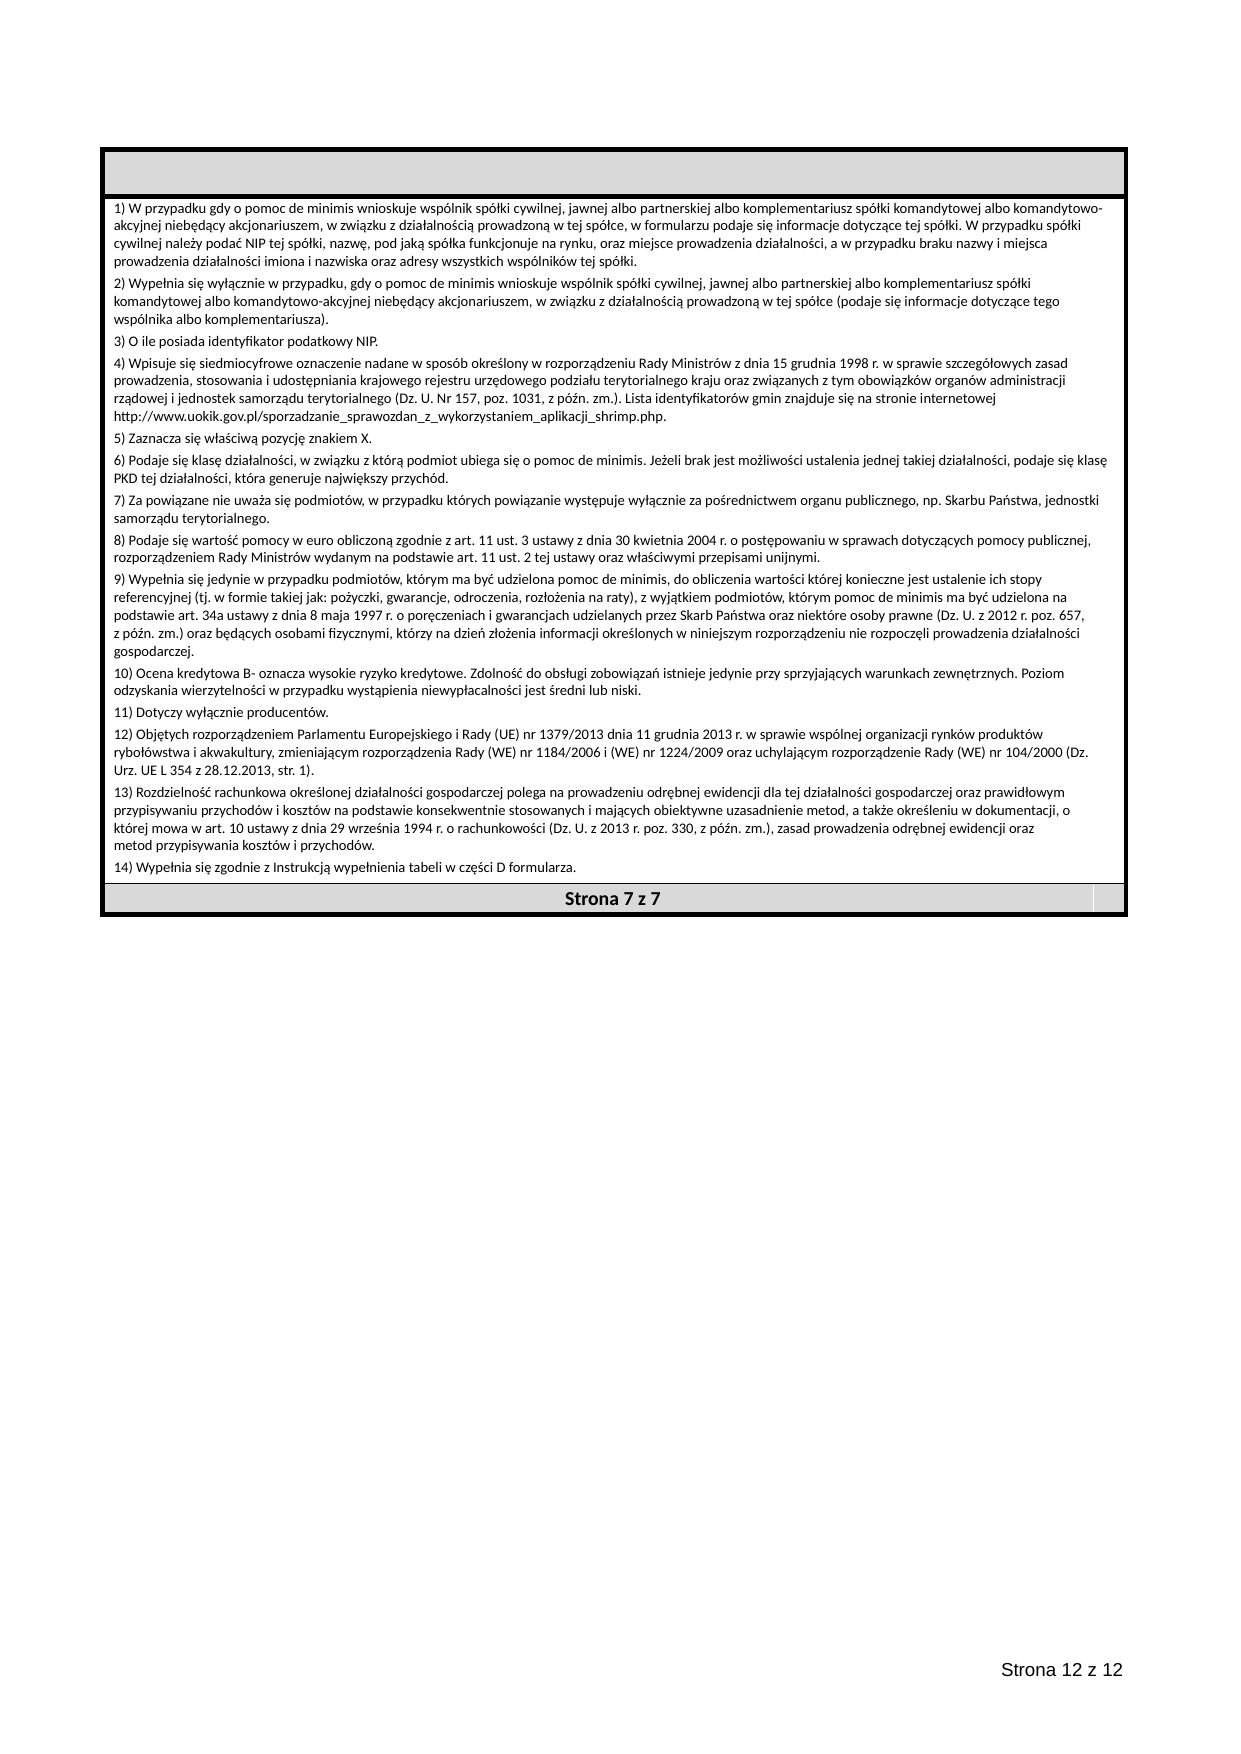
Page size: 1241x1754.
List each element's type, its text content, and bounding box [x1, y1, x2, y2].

table_cell 2) Wypełnia się wyłącznie w przypadku, gdy o pomoc de minimis wnioskuje wspólnik spółki cywilnej, jawnej albo partnerskiej albo komplementariusz spółki komandytowej albo komandytowo-akcyjnej niebędący akcjonariuszem, w związku z działalnością prowadzoną w tej spółce (podaje się informacje dotyczące tego wspólnika albo komplementariusza). [105, 270, 1124, 328]
table_cell 7) Za powiązane nie uważa się podmiotów, w przypadku których powiązanie występuje wyłącznie za pośrednictwem organu publicznego, np. Skarbu Państwa, jednostki samorządu terytorialnego. [105, 487, 1124, 527]
table_cell 3) O ile posiada identyfikator podatkowy NIP. [105, 328, 1124, 350]
table_cell Strona 7 z 7 [132, 884, 1093, 912]
table_cell 9) Wypełnia się jedynie w przypadku podmiotów, którym ma być udzielona pomoc de minimis, do obliczenia wartości której konieczne jest ustalenie ich stopy referencyjnej (tj. w formie takiej jak: pożyczki, gwarancje, odroczenia, rozłożenia na raty), z wyjątkiem podmiotów, którym pomoc de minimis ma być udzielona na podstawie art. 34a ustawy z dnia 8 maja 1997 r. o poręczeniach i gwarancjach udzielanych przez Skarb Państwa oraz niektóre osoby prawne (Dz. U. z 2012 r. poz. 657, z późn. zm.) oraz będących osobami fizycznymi, którzy na dzień złożenia informacji określonych w niniejszym rozporządzeniu nie rozpoczęli prowadzenia działalności gospodarczej. [105, 566, 1124, 660]
table_cell 11) Dotyczy wyłącznie producentów. [105, 700, 1124, 721]
table_cell 13) Rozdzielność rachunkowa określonej działalności gospodarczej polega na prowadzeniu odrębnej ewidencji dla tej działalności gospodarczej oraz prawidłowym przypisywaniu przychodów i kosztów na podstawie konsekwentnie stosowanych i mających obiektywne uzasadnienie metod, a także określeniu w dokumentacji, o której mowa w art. 10 ustawy z dnia 29 września 1994 r. o rachunkowości (Dz. U. z 2013 r. poz. 330, z późn. zm.), zasad prowadzenia odrębnej ewidencji oraz metod przypisywania kosztów i przychodów. [105, 779, 1124, 854]
table_header [105, 152, 132, 194]
table_header [132, 152, 1094, 194]
table_cell 8) Podaje się wartość pomocy w euro obliczoną zgodnie z art. 11 ust. 3 ustawy z dnia 30 kwietnia 2004 r. o postępowaniu w sprawach dotyczących pomocy publicznej, rozporządzeniem Rady Ministrów wydanym na podstawie art. 11 ust. 2 tej ustawy oraz właściwymi przepisami unijnymi. [105, 527, 1124, 566]
table_cell 1) W przypadku gdy o pomoc de minimis wnioskuje wspólnik spółki cywilnej, jawnej albo partnerskiej albo komplementariusz spółki komandytowej albo komandytowo- akcyjnej niebędący akcjonariuszem, w związku z działalnością prowadzoną w tej spółce, w formularzu podaje się informacje dotyczące tej spółki. W przypadku spółki cywilnej należy podać NIP tej spółki, nazwę, pod jaką spółka funkcjonuje na rynku, oraz miejsce prowadzenia działalności, a w przypadku braku nazwy i miejsca prowadzenia działalności imiona i nazwiska oraz adresy wszystkich wspólników tej spółki. [105, 199, 1124, 270]
table_cell 4) Wpisuje się siedmiocyfrowe oznaczenie nadane w sposób określony w rozporządzeniu Rady Ministrów z dnia 15 grudnia 1998 r. w sprawie szczegółowych zasad prowadzenia, stosowania i udostępniania krajowego rejestru urzędowego podziału terytorialnego kraju oraz związanych z tym obowiązków organów administracji rządowej i jednostek samorządu terytorialnego (Dz. U. Nr 157, poz. 1031, z późn. zm.). Lista identyfikatorów gmin znajduje się na stronie internetowej http://www.uokik.gov.pl/sporzadzanie_sprawozdan_z_wykorzystaniem_aplikacji_shrimp.php. [105, 350, 1124, 425]
table_cell 6) Podaje się klasę działalności, w związku z którą podmiot ubiega się o pomoc de minimis. Jeżeli brak jest możliwości ustalenia jednej takiej działalności, podaje się klasę PKD tej działalności, która generuje największy przychód. [105, 447, 1124, 487]
table_header 5) Zaznacza się właściwą pozycję znakiem X. [105, 425, 1124, 447]
table_cell 12) Objętych rozporządzeniem Parlamentu Europejskiego i Rady (UE) nr 1379/2013 dnia 11 grudnia 2013 r. w sprawie wspólnej organizacji rynków produktów rybołówstwa i akwakultury, zmieniającym rozporządzenia Rady (WE) nr 1184/2006 i (WE) nr 1224/2009 oraz uchylającym rozporządzenie Rady (WE) nr 104/2000 (Dz. Urz. UE L 354 z 28.12.2013, str. 1). [105, 721, 1124, 779]
table_cell [105, 884, 132, 912]
table_cell 14) Wypełnia się zgodnie z Instrukcją wypełnienia tabeli w części D formularza. [105, 855, 1124, 883]
table_cell [1094, 884, 1124, 912]
table_header [1094, 152, 1124, 194]
table_cell 10) Ocena kredytowa B- oznacza wysokie ryzyko kredytowe. Zdolność do obsługi zobowiązań istnieje jedynie przy sprzyjających warunkach zewnętrznych. Poziom odzyskania wierzytelności w przypadku wystąpienia niewypłacalności jest średni lub niski. [105, 660, 1124, 699]
